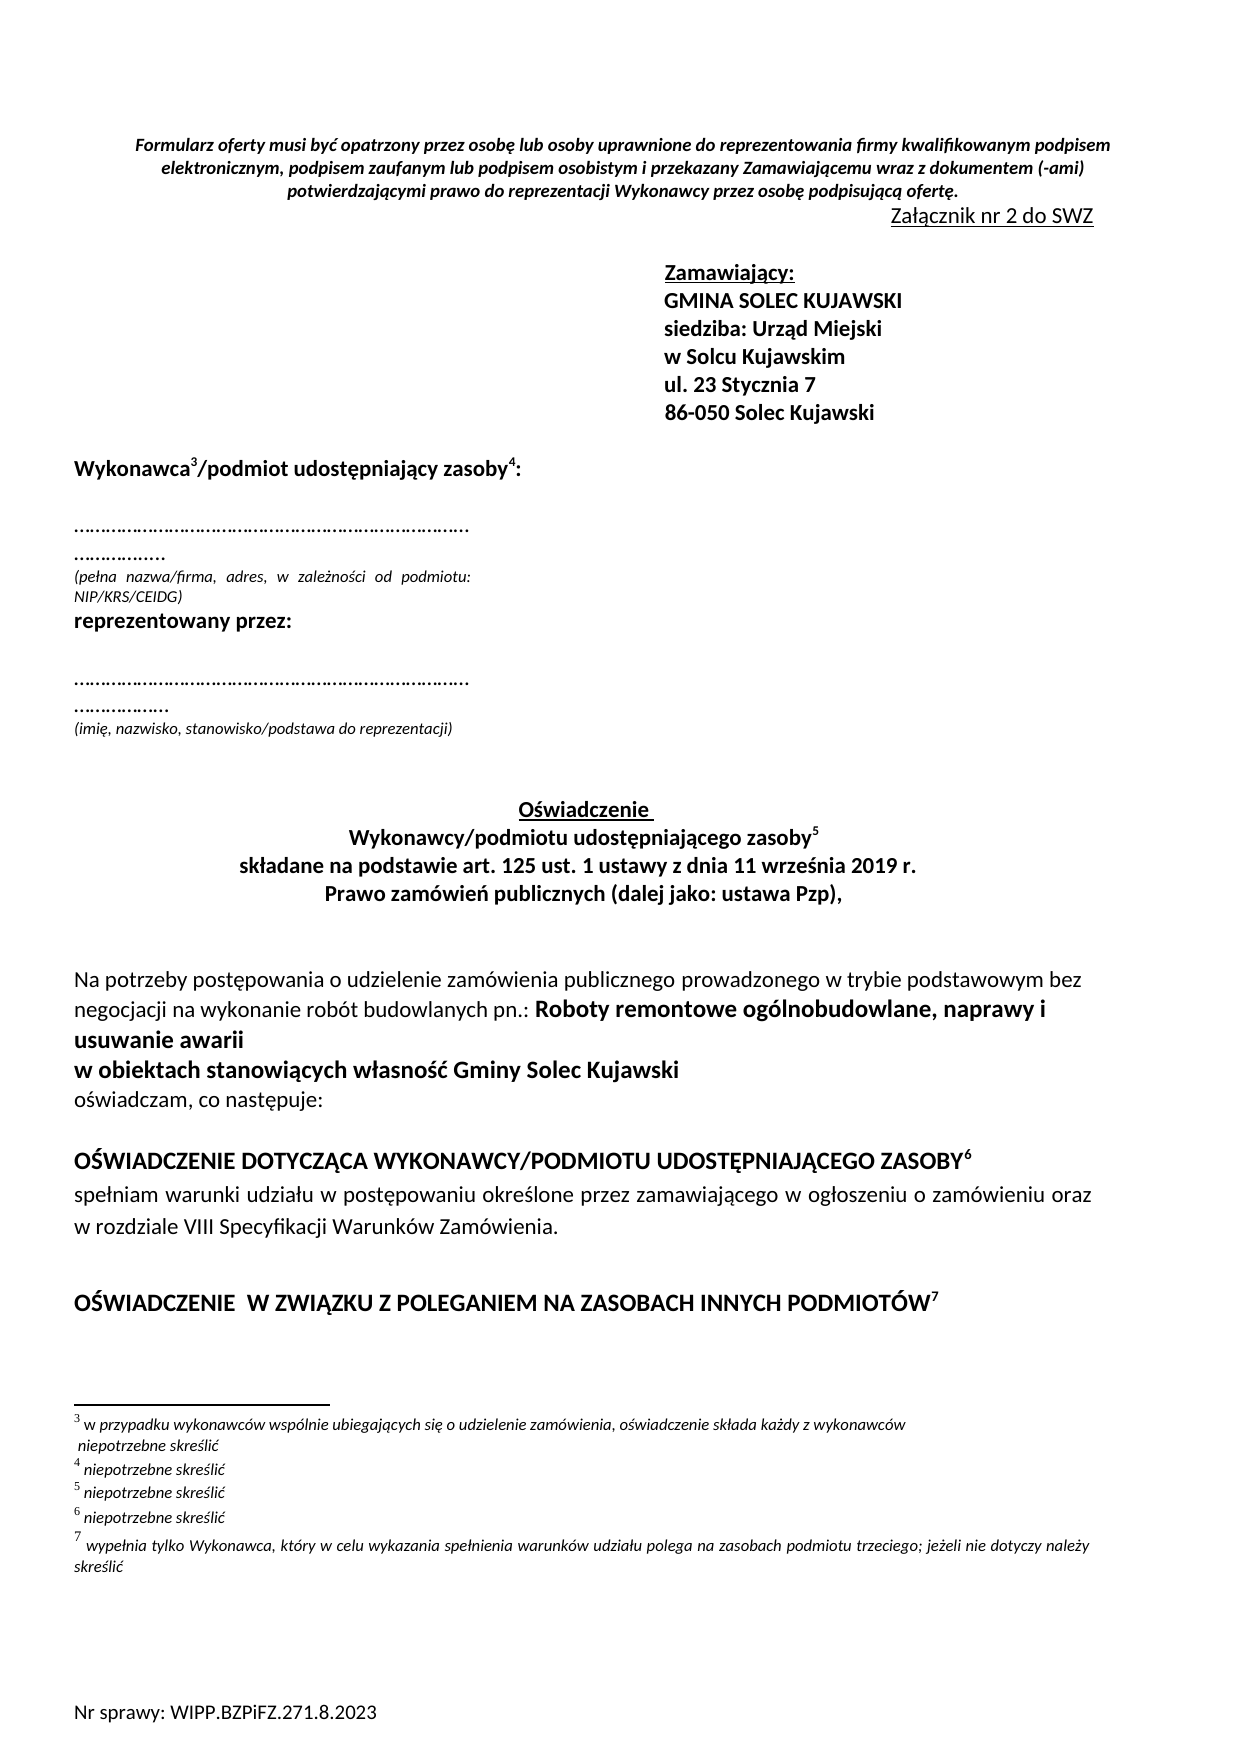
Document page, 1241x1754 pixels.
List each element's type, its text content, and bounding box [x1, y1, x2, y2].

text Załącznik nr 2 do SWZ [74, 202, 1093, 230]
text (imię, nazwisko, stanowisko/podstawa do reprezentacji) [74, 719, 473, 739]
text Prawo zamówień publicznych (dalej jako: ustawa Pzp), [74, 879, 1093, 907]
text Na potrzeby postępowania o udzielenie zamówienia publicznego prowadzonego w trybie podstawowym bez negocjacji na wykonanie robót budowlanych pn.: Roboty remontowe ogólnobudowlane, naprawy i usuwanie awarii [74, 965, 1093, 1054]
text w obiektach stanowiących własność Gminy Solec Kujawski [74, 1054, 1093, 1085]
text 86-050 Solec Kujawski [74, 398, 1093, 426]
text ………………………………………………………………………………… [74, 663, 473, 719]
text reprezentowany przez: [74, 607, 1093, 634]
text spełniam warunki udziału w postępowaniu określone przez zamawiającego w ogłoszeniu o zamówieniu oraz w rozdziale VIII Specyfikacji Warunków Zamówienia. [74, 1180, 1093, 1240]
text siedziba: Urząd Miejski [664, 314, 1093, 342]
text Oświadczenie [74, 795, 1093, 823]
text Formularz oferty musi być opatrzony przez osobę lub osoby uprawnione do reprezentowania firmy kwalifikowanym podpisem elektronicznym, podpisem zaufanym lub podpisem osobistym i przekazany Zamawiającemu wraz z dokumentem (-ami) potwierdzającymi prawo do reprezentacji Wykonawcy przez osobę podpisującą ofertę. [111, 133, 1137, 202]
text Wykonawca/podmiot udostępniający zasoby: [74, 454, 1093, 482]
text OŚWIADCZENIE DOTYCZĄCA WYKONAWCY/PODMIOTU UDOSTĘPNIAJĄCEGO ZASOBY [74, 1145, 1093, 1176]
text składane na podstawie art. 125 ust. 1 ustawy z dnia 11 września 2019 r. [74, 851, 1093, 879]
text w Solcu Kujawskim [664, 342, 1093, 370]
text Wykonawcy/podmiotu udostępniającego zasoby [74, 823, 1093, 851]
text ul. 23 Stycznia 7 [664, 370, 1093, 398]
text oświadczam, co następuje: [74, 1085, 1093, 1113]
text OŚWIADCZENIE W ZWIĄZKU Z POLEGANIEM NA ZASOBACH INNYCH PODMIOTÓW [74, 1287, 1093, 1318]
text ……………………………………………………………………………..... [74, 510, 473, 566]
text (pełna nazwa/firma, adres, w zależności od podmiotu: NIP/KRS/CEIDG) [74, 566, 473, 607]
text GMINA SOLEC KUJAWSKI [664, 286, 1093, 314]
text Zamawiający: [74, 258, 1093, 286]
